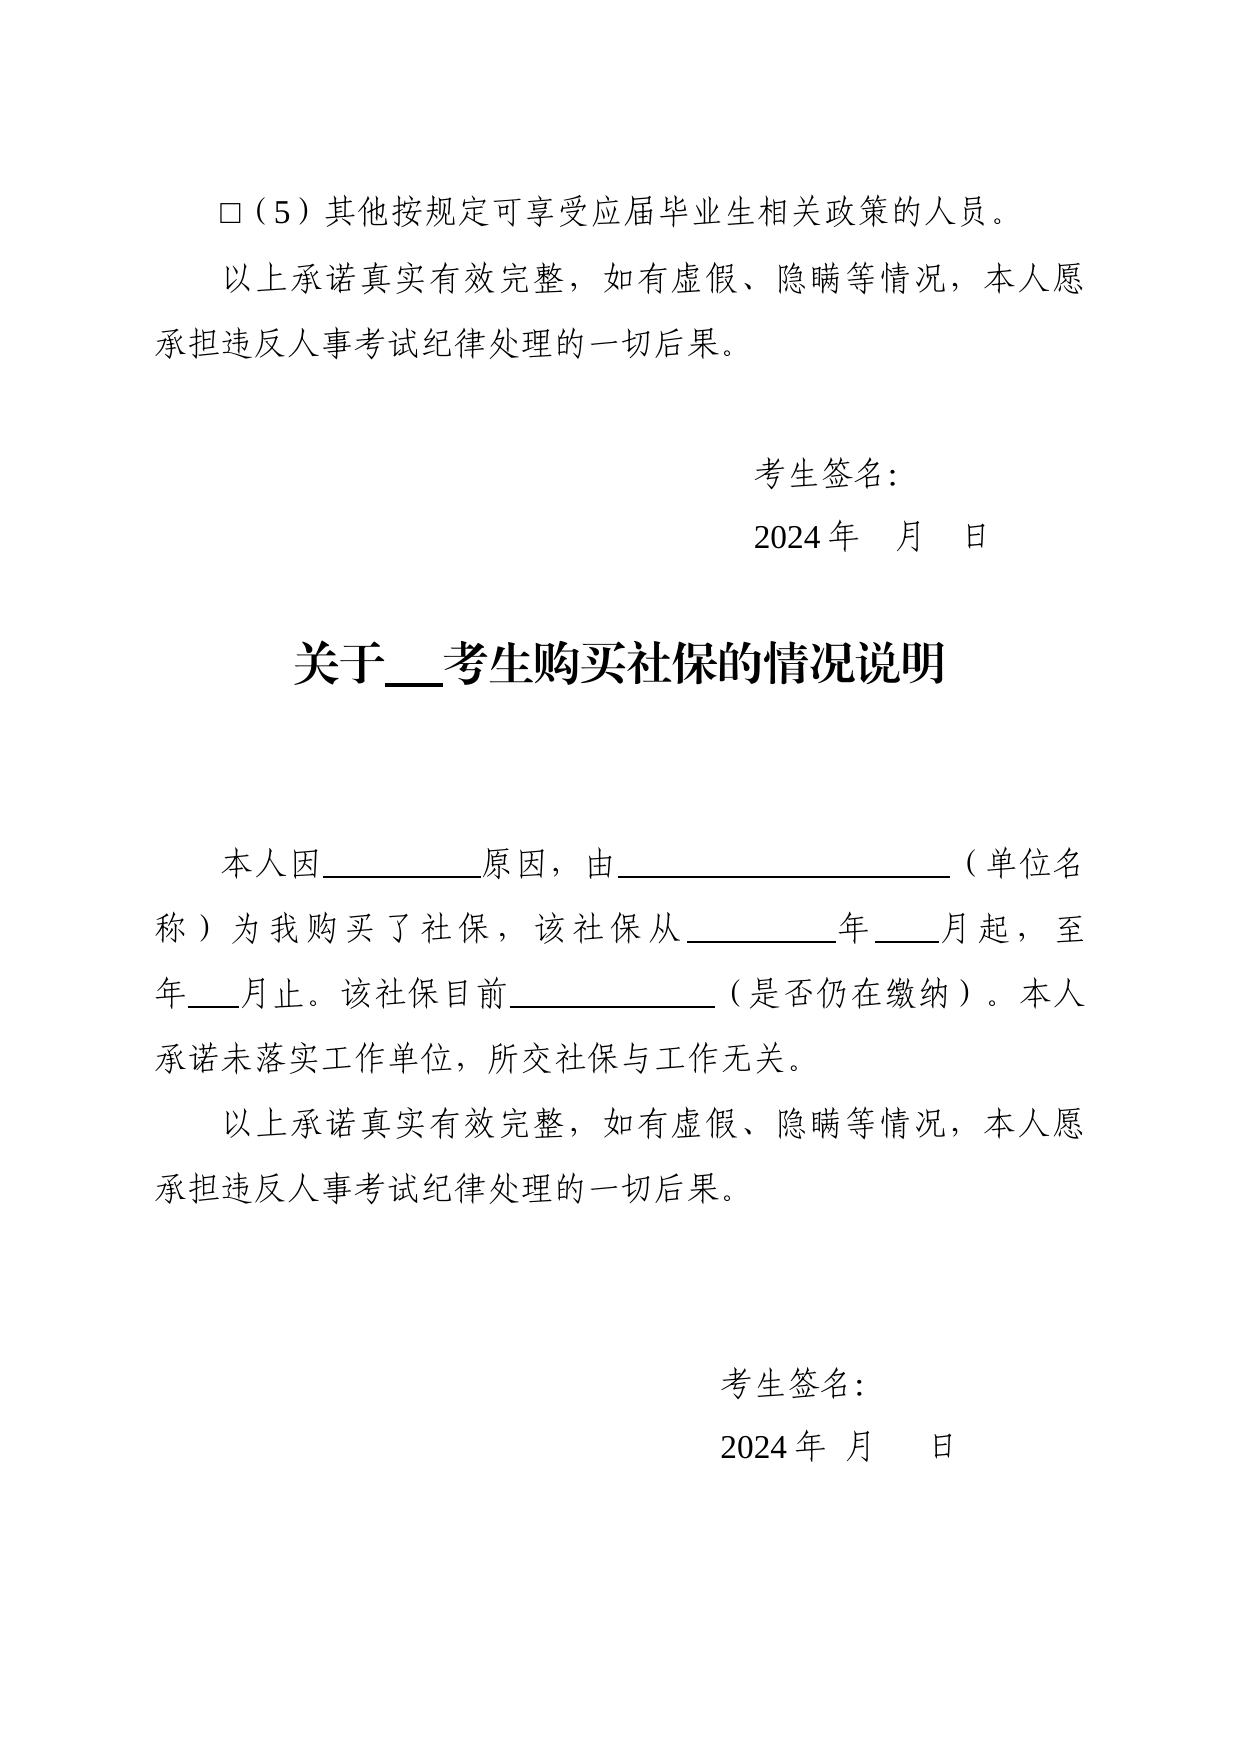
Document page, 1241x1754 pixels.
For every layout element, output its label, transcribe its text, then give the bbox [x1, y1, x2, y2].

text 本人因 原因，由 （单位名称）为我购买了社保，该社保从 年 月起，至 年 月止。该社保目前 （是否仍在缴纳）。本人承诺未落实工作单位，所交社保与工作无关。 [153, 828, 1087, 1088]
text 以上承诺真实有效完整，如有虚假、隐瞒等情况，本人愿承担违反人事考试纪律处理的一切后果。 [153, 1088, 1087, 1218]
text 考生签名： [153, 438, 1087, 503]
text 考生签名： [153, 1348, 1087, 1413]
text 2024年 月 日 [153, 1413, 1087, 1478]
text 以上承诺真实有效完整，如有虚假、隐瞒等情况，本人愿承担违反人事考试纪律处理的一切后果。 [153, 243, 1087, 373]
text 关于 考生购买社保的情况说明 [153, 633, 1087, 698]
text □（5）其他按规定可享受应届毕业生相关政策的人员。 [153, 178, 1087, 243]
text 2024年 月 日 [153, 503, 1087, 568]
